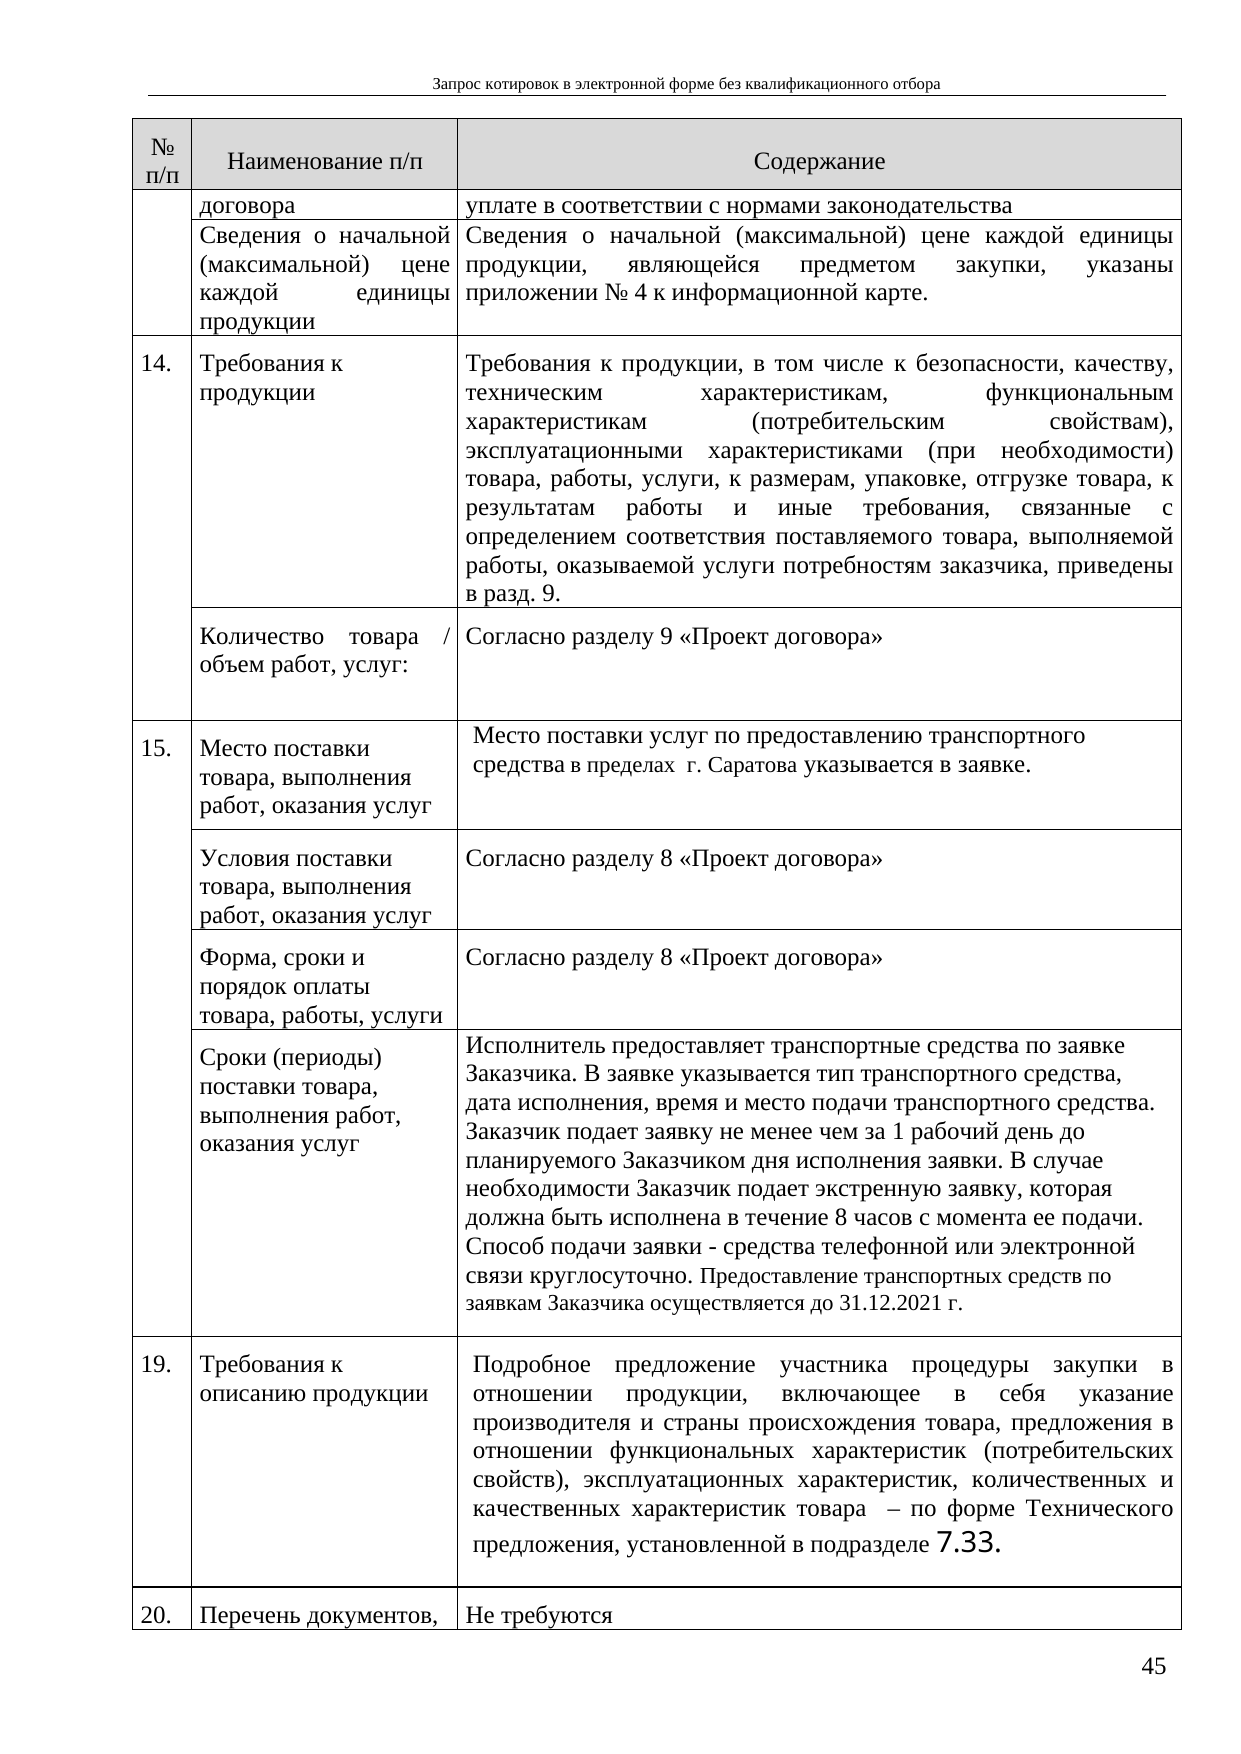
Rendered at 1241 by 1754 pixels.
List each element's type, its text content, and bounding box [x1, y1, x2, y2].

table_cell Требования к продукции, в том числе к безопасности, качеству, техническим характеристикам, функциональным характеристикам (потребительским свойствам), эксплуатационными характеристиками (при необходимости) товара, работы, услуги, к размерам, упаковке, отгрузке товара, к результатам работы и иные требования, связанные с определением соответствия поставляемого товара, выполняемой работы, оказываемой услуги потребностям заказчика, приведены в разд. 9. [458, 336, 1181, 607]
table_cell Согласно разделу 8 «Проект договора» [458, 930, 1181, 1029]
table_header Наименование п/п [192, 119, 457, 189]
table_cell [192, 1588, 457, 1629]
table_cell Подробное предложение участника процедуры закупки в отношении продукции, включающее в себя указание производителя и страны происхождения товара, предложения в отношении функциональных характеристик (потребительских свойств), эксплуатационных характеристик, количественных и качественных характеристик товара – по форме Технического предложения, установленной в подразделе 7.3. [458, 1337, 1181, 1586]
table_cell Форма, сроки и порядок оплаты товара, работы, услуги [192, 930, 457, 1029]
table_cell Сведения о начальной (максимальной) цене каждой единицы продукции [192, 220, 457, 335]
table_cell Согласно разделу 8 «Проект договора» [458, 830, 1181, 929]
table_cell [133, 1588, 191, 1629]
table_cell Место поставки товара, выполнения работ, оказания услуг [192, 721, 457, 829]
table_header Содержание [458, 119, 1181, 189]
table_cell Сроки (периоды) поставки товара, выполнения работ, оказания услуг [192, 1030, 457, 1336]
table_cell Требования к описанию продукции [192, 1337, 457, 1586]
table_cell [458, 190, 1181, 219]
table_cell [133, 1337, 191, 1586]
table_cell Не требуются [458, 1588, 1181, 1629]
table_cell Исполнитель предоставляет транспортные средства по заявке Заказчика. В заявке указывается тип транспортного средства, дата исполнения, время и место подачи транспортного средства. Заказчик подает заявку не менее чем за 1 рабочий день до планируемого Заказчиком дня исполнения заявки. В случае необходимости Заказчик подает экстренную заявку, которая должна быть исполнена в течение 8 часов с момента ее подачи. Способ подачи заявки - средства телефонной или электронной связи круглосуточно. Предоставление транспортных средств по заявкам Заказчика осуществляется до 31.12.2021 г. [458, 1030, 1181, 1336]
table_cell Согласно разделу 9 «Проект договора» [458, 608, 1181, 719]
table_cell [133, 721, 191, 1336]
table_header № п/п [133, 119, 191, 189]
table_cell [133, 336, 191, 719]
table_cell Сведения о начальной (максимальной) цене каждой единицы продукции, являющейся предметом закупки, указаны приложении № 4 к информационной карте. [458, 220, 1181, 335]
table_cell Количество товара / объем работ, услуг: [192, 608, 457, 719]
table_cell Условия поставки товара, выполнения работ, оказания услуг [192, 830, 457, 929]
table_cell Требования к продукции [192, 336, 457, 607]
table_cell Порядок формирования цены договора [192, 190, 457, 219]
table_cell Место поставки услуг по предоставлению транспортного средства в пределах г. Саратова указывается в заявке. [458, 721, 1181, 829]
